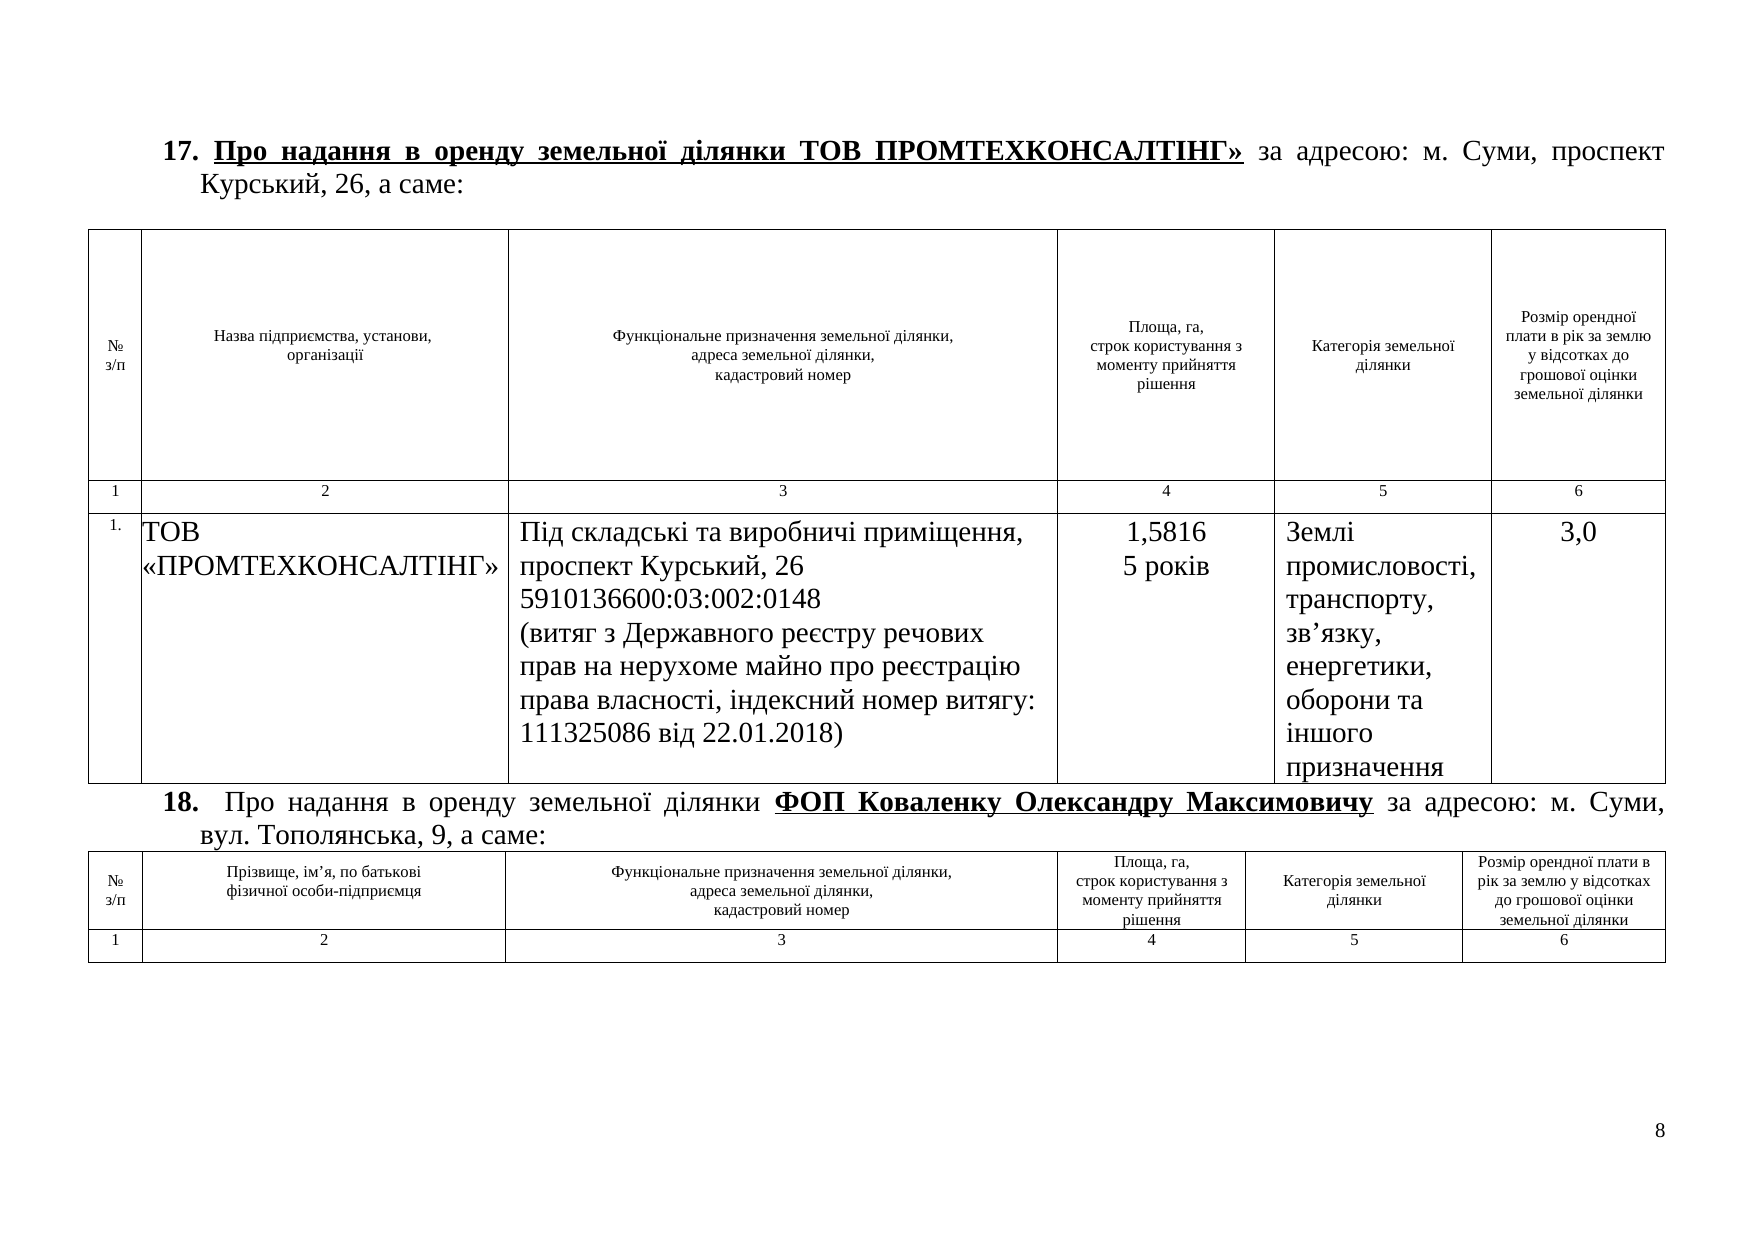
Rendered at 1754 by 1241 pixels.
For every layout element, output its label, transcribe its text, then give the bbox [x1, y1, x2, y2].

table_cell Землі промисловості, транспорту, зв’язку, енергетики, оборони та іншого призначення [1275, 514, 1491, 783]
table_cell 5 [1246, 930, 1462, 962]
table_header Розмір орендної плати в рік за землю у відсотках до грошової оцінки земельної ділянки [1492, 230, 1665, 480]
table_header Розмір орендної плати в рік за землю у відсотках до грошової оцінки земельної ділянки [1463, 852, 1665, 928]
table_cell 3 [509, 481, 1057, 513]
table_cell Під складські та виробничі приміщення, проспект Курський, 26 5910136600:03:002:0148 (витяг з Державного реєстру речових прав на нерухоме майно про реєстрацію права власності, індексний номер витягу: 111325086 від 22.01.2018) [509, 514, 1057, 783]
table_cell 1 [89, 481, 141, 513]
table_cell 1 [89, 930, 142, 962]
table_cell 6 [1492, 481, 1665, 513]
table_cell 4 [1058, 930, 1245, 962]
table_cell 3,0 [1492, 514, 1665, 783]
table_header Категорія земельної ділянки [1246, 852, 1462, 928]
table_cell ТОВ «ПРОМТЕХКОНСАЛТІНГ» [142, 514, 508, 783]
table_header Категорія земельної ділянки [1275, 230, 1491, 480]
table_header Назва підприємства, установи, організації [142, 230, 508, 480]
table_cell 4 [1058, 481, 1274, 513]
table_cell 1. [89, 514, 141, 783]
table_header Прізвище, ім’я, по батькові фізичної особи-підприємця [143, 852, 505, 928]
table_cell 3 [506, 930, 1057, 962]
table_header Площа, га, строк користування з моменту прийняття рішення [1058, 852, 1245, 928]
table_header № з/п [89, 230, 141, 480]
table_cell 1,5816 5 років [1058, 514, 1274, 783]
table_header Площа, га, строк користування з моменту прийняття рішення [1058, 230, 1274, 480]
list Про надання в оренду земельної ділянки ФОП Коваленку Олександру Максимовичу за адресою: м. Суми, вул. Тополянська, 9, а саме: [162, 784, 1665, 851]
table_header Функціональне призначення земельної ділянки, адреса земельної ділянки, кадастровий номер [506, 852, 1057, 928]
table_cell 5 [1275, 481, 1491, 513]
table_header Функціональне призначення земельної ділянки, адреса земельної ділянки, кадастровий номер [509, 230, 1057, 480]
table_cell 2 [143, 930, 505, 962]
table_header № з/п [89, 852, 142, 928]
table_cell 2 [142, 481, 508, 513]
list Про надання в оренду земельної ділянки ТОВ ПРОМТЕХКОНСАЛТІНГ» за адресою: м. Суми, проспект Курський, 26, а саме: [162, 133, 1665, 200]
table_cell 6 [1463, 930, 1665, 962]
